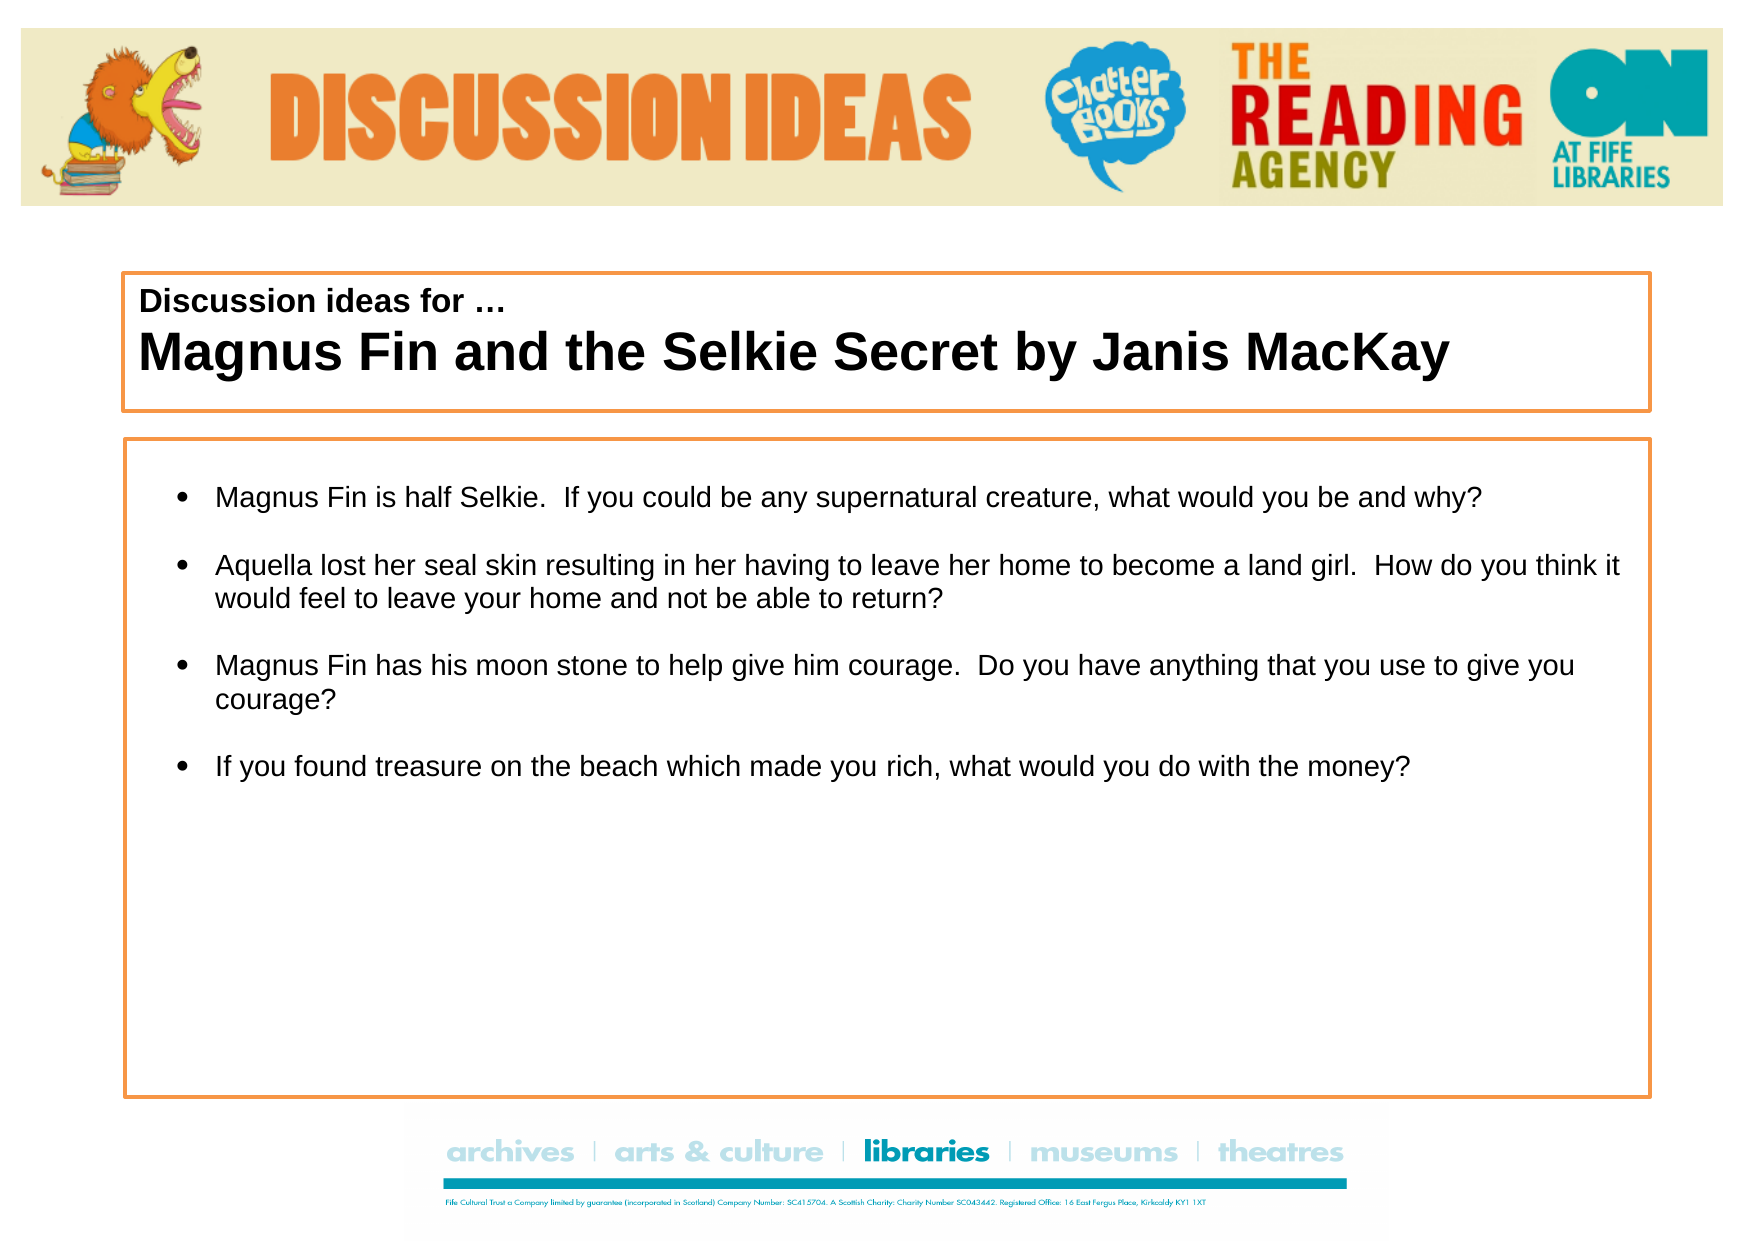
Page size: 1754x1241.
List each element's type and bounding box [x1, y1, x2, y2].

picture [403, 1102, 1389, 1241]
picture [20, 28, 1723, 206]
